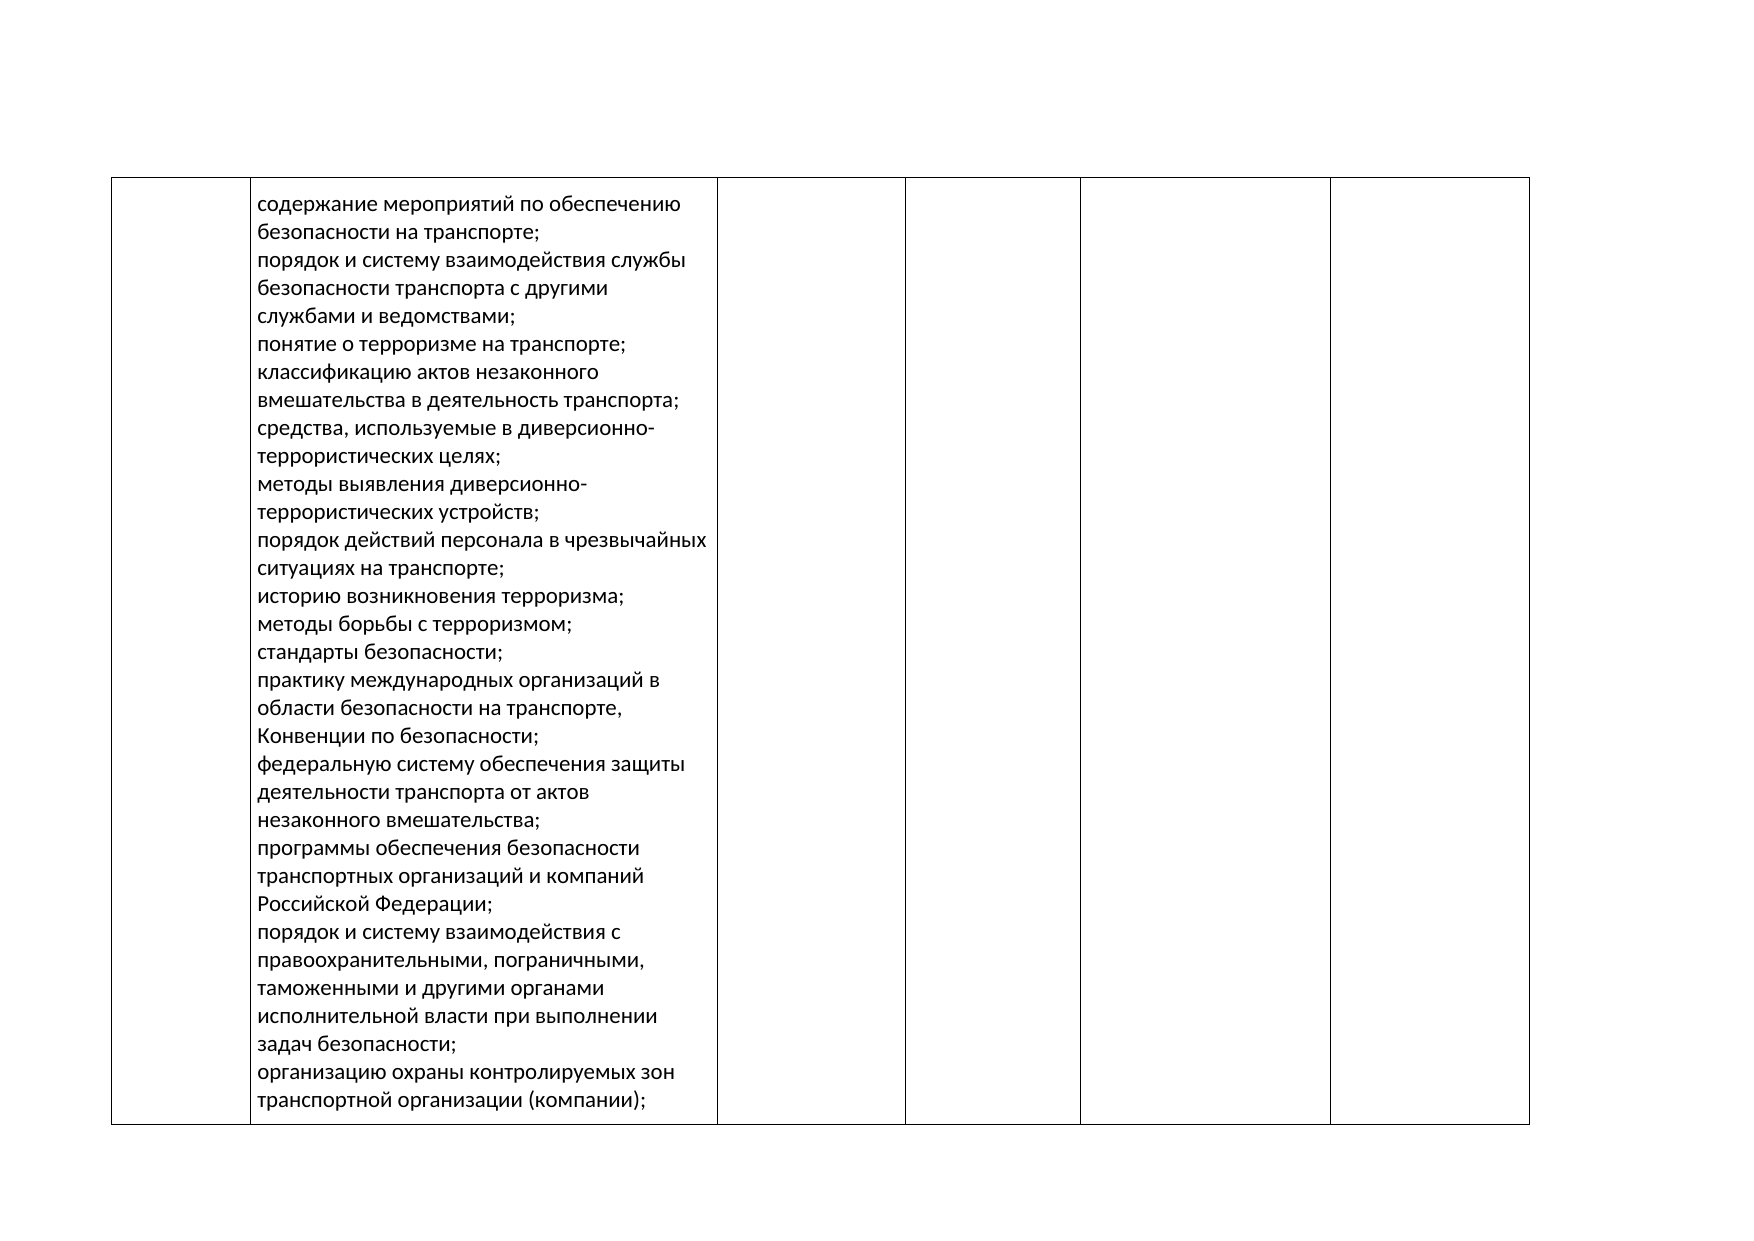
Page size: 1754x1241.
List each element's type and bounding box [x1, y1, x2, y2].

table_cell [1081, 178, 1330, 1124]
